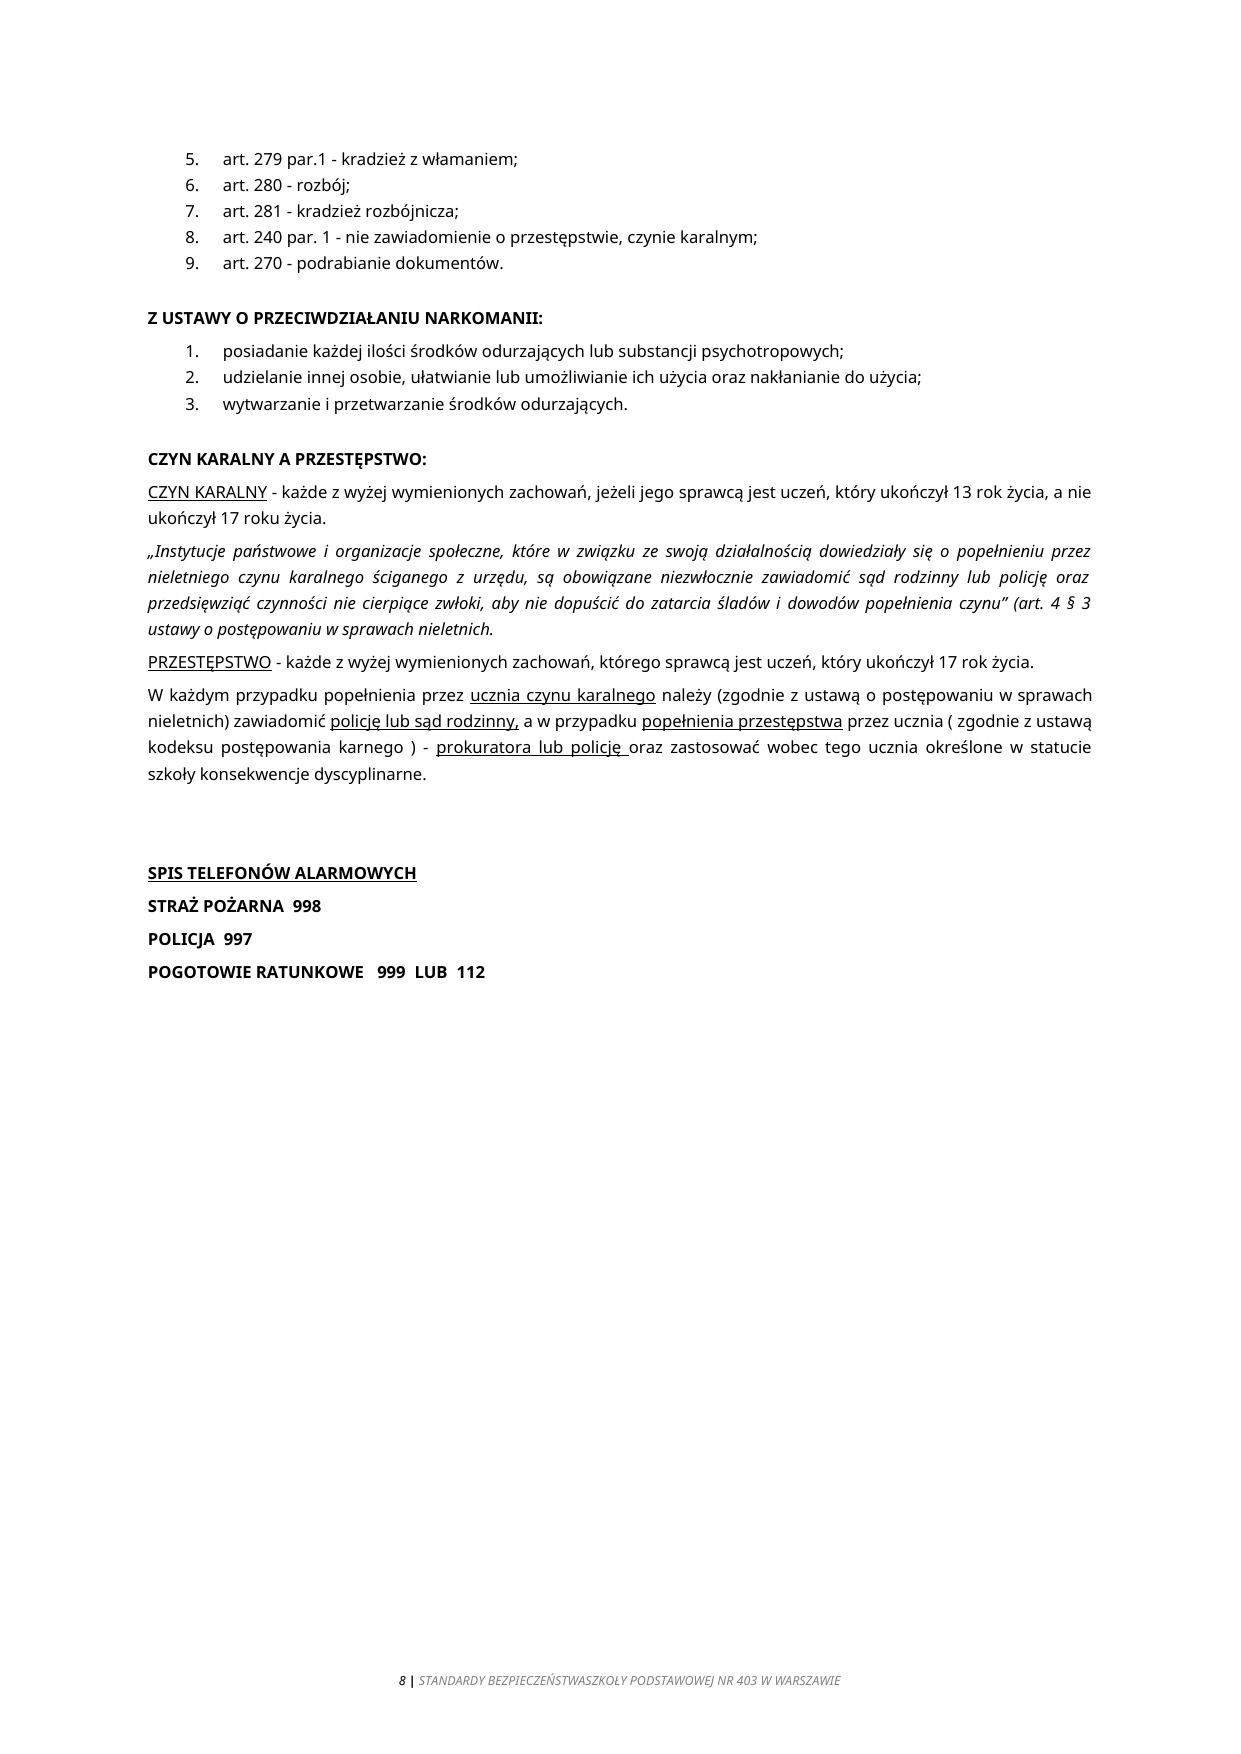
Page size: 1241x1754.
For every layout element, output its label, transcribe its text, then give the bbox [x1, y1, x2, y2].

text CZYN KARALNY - każde z wyżej wymienionych zachowań, jeżeli jego sprawcą jest uczeń, który ukończył 13 rok życia, a nie ukończył 17 roku życia. [148, 481, 1093, 529]
list art. 280 - rozbój; [185, 174, 1093, 196]
list udzielanie innej osobie, ułatwianie lub umożliwianie ich użycia oraz nakłanianie do użycia; [185, 366, 1093, 389]
list art. 240 par. 1 - nie zawiadomienie o przestępstwie, czynie karalnym; [185, 226, 1093, 248]
text SPIS TELEFONÓW ALARMOWYCH [148, 862, 1093, 884]
text POLICJA 997 [148, 928, 1093, 951]
list posiadanie każdej ilości środków odurzających lub substancji psychotropowych; [185, 340, 1093, 363]
text CZYN KARALNY A PRZESTĘPSTWO: [148, 447, 1093, 470]
text „Instytucje państwowe i organizacje społeczne, które w związku ze swoją działalnością dowiedziały się o popełnieniu przez nieletniego czynu karalnego ściganego z urzędu, są obowiązane niezwłocznie zawiadomić sąd rodzinny lub policję oraz przedsięwziąć czynności nie cierpiące zwłoki, aby nie dopuścić do zatarcia śladów i dowodów popełnienia czynu” (art. 4 § 3 ustawy o postępowaniu w sprawach nieletnich. [148, 540, 1093, 641]
text POGOTOWIE RATUNKOWE 999 LUB 112 [148, 961, 1093, 984]
text Z USTAWY O PRZECIWDZIAŁANIU NARKOMANII: [148, 307, 1093, 330]
list wytwarzanie i przetwarzanie środków odurzających. [185, 392, 1093, 415]
text STRAŻ POŻARNA 998 [148, 895, 1093, 917]
list art. 281 - kradzież rozbójnicza; [185, 200, 1093, 222]
list art. 270 - podrabianie dokumentów. [185, 252, 1093, 274]
text W każdym przypadku popełnienia przez ucznia czynu karalnego należy (zgodnie z ustawą o postępowaniu w sprawach nieletnich) zawiadomić policję lub sąd rodzinny, a w przypadku popełnienia przestępstwa przez ucznia ( zgodnie z ustawą kodeksu postępowania karnego ) - prokuratora lub policję oraz zastosować wobec tego ucznia określone w statucie szkoły konsekwencje dyscyplinarne. [148, 684, 1093, 785]
text PRZESTĘPSTWO - każde z wyżej wymienionych zachowań, którego sprawcą jest uczeń, który ukończył 17 rok życia. [148, 651, 1093, 674]
list art. 279 par.1 - kradzież z włamaniem; [185, 148, 1093, 170]
